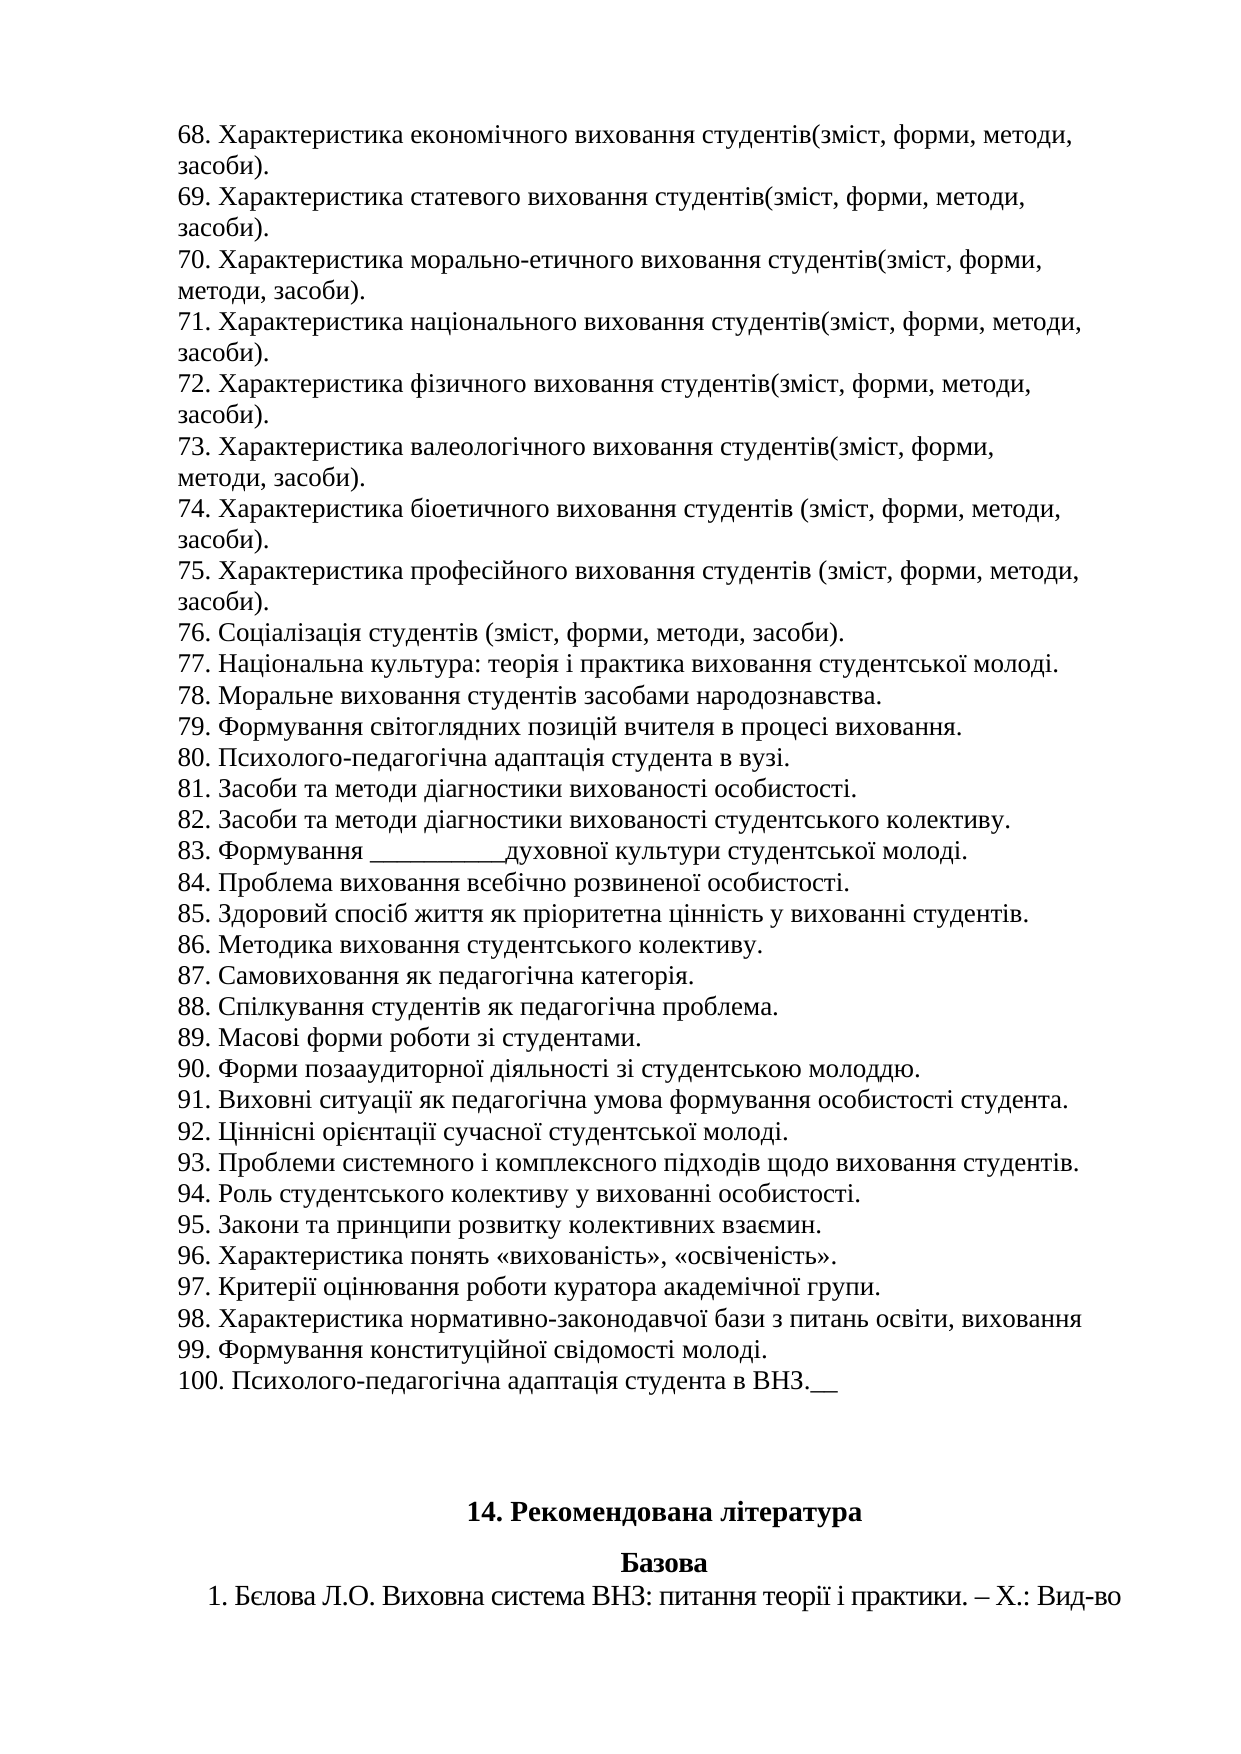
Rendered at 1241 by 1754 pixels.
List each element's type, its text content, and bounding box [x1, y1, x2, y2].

text 100. Психолого-педагогічна адаптація студента в ВНЗ.__ [177, 1364, 1152, 1395]
text Базова [177, 1545, 1152, 1578]
text засоби). [177, 212, 1152, 243]
text засоби). [177, 523, 1152, 554]
text 92. Ціннісні орієнтації сучасної студентської молоді. [177, 1115, 1152, 1146]
text 83. Формування __________духовної культури студентської молоді. [177, 834, 1152, 866]
text засоби). [177, 336, 1152, 367]
text 70. Характеристика морально-етичного виховання студентів(зміст, форми, [177, 243, 1152, 274]
text 14. Рекомендована література [177, 1494, 1152, 1528]
text 84. Проблема виховання всебічно розвиненої особистості. [177, 866, 1152, 897]
text засоби). [177, 149, 1152, 180]
text 71. Характеристика національного виховання студентів(зміст, форми, методи, [177, 305, 1152, 336]
text 73. Характеристика валеологічного виховання студентів(зміст, форми, [177, 429, 1152, 461]
text 99. Формування конституційної свідомості молоді. [177, 1333, 1152, 1364]
text 90. Форми позааудиторної діяльності зі студентською молоддю. [177, 1052, 1152, 1084]
text 68. Характеристика економічного виховання студентів(зміст, форми, методи, [177, 118, 1152, 149]
text 72. Характеристика фізичного виховання студентів(зміст, форми, методи, [177, 367, 1152, 398]
text засоби). [177, 398, 1152, 429]
text 89. Масові форми роботи зі студентами. [177, 1021, 1152, 1052]
text 88. Спілкування студентів як педагогічна проблема. [177, 990, 1152, 1021]
text засоби). [177, 585, 1152, 616]
text 1. Бєлова Л.О. Виховна система ВНЗ: питання теорії і практики. – Х.: Вид-во [177, 1578, 1152, 1612]
text 98. Характеристика нормативно-законодавчої бази з питань освіти, виховання [177, 1302, 1152, 1333]
text 97. Критерії оцінювання роботи куратора академічної групи. [177, 1271, 1152, 1302]
text 87. Самовиховання як педагогічна категорія. [177, 959, 1152, 990]
text 76. Соціалізація студентів (зміст, форми, методи, засоби). [177, 616, 1152, 648]
text 77. Національна культура: теорія і практика виховання студентської молоді. [177, 648, 1152, 679]
text 74. Характеристика біоетичного виховання студентів (зміст, форми, методи, [177, 492, 1152, 523]
text 94. Роль студентського колективу у вихованні особистості. [177, 1177, 1152, 1208]
text 93. Проблеми системного і комплексного підходів щодо виховання студентів. [177, 1146, 1152, 1177]
text 75. Характеристика професійного виховання студентів (зміст, форми, методи, [177, 554, 1152, 585]
text 82. Засоби та методи діагностики вихованості студентського колективу. [177, 803, 1152, 834]
text 81. Засоби та методи діагностики вихованості особистості. [177, 772, 1152, 803]
text 79. Формування світоглядних позицій вчителя в процесі виховання. [177, 710, 1152, 741]
text 86. Методика виховання студентського колективу. [177, 928, 1152, 959]
text методи, засоби). [177, 461, 1152, 492]
text 80. Психолого-педагогічна адаптація студента в вузі. [177, 741, 1152, 772]
text 96. Характеристика понять «вихованість», «освіченість». [177, 1239, 1152, 1271]
text 91. Виховні ситуації як педагогічна умова формування особистості студента. [177, 1084, 1152, 1115]
text 78. Моральне виховання студентів засобами народознавства. [177, 679, 1152, 710]
text 95. Закони та принципи розвитку колективних взаємин. [177, 1208, 1152, 1239]
text методи, засоби). [177, 274, 1152, 305]
text 69. Характеристика статевого виховання студентів(зміст, форми, методи, [177, 180, 1152, 212]
text 85. Здоровий спосіб життя як пріоритетна цінність у вихованні студентів. [177, 897, 1152, 928]
